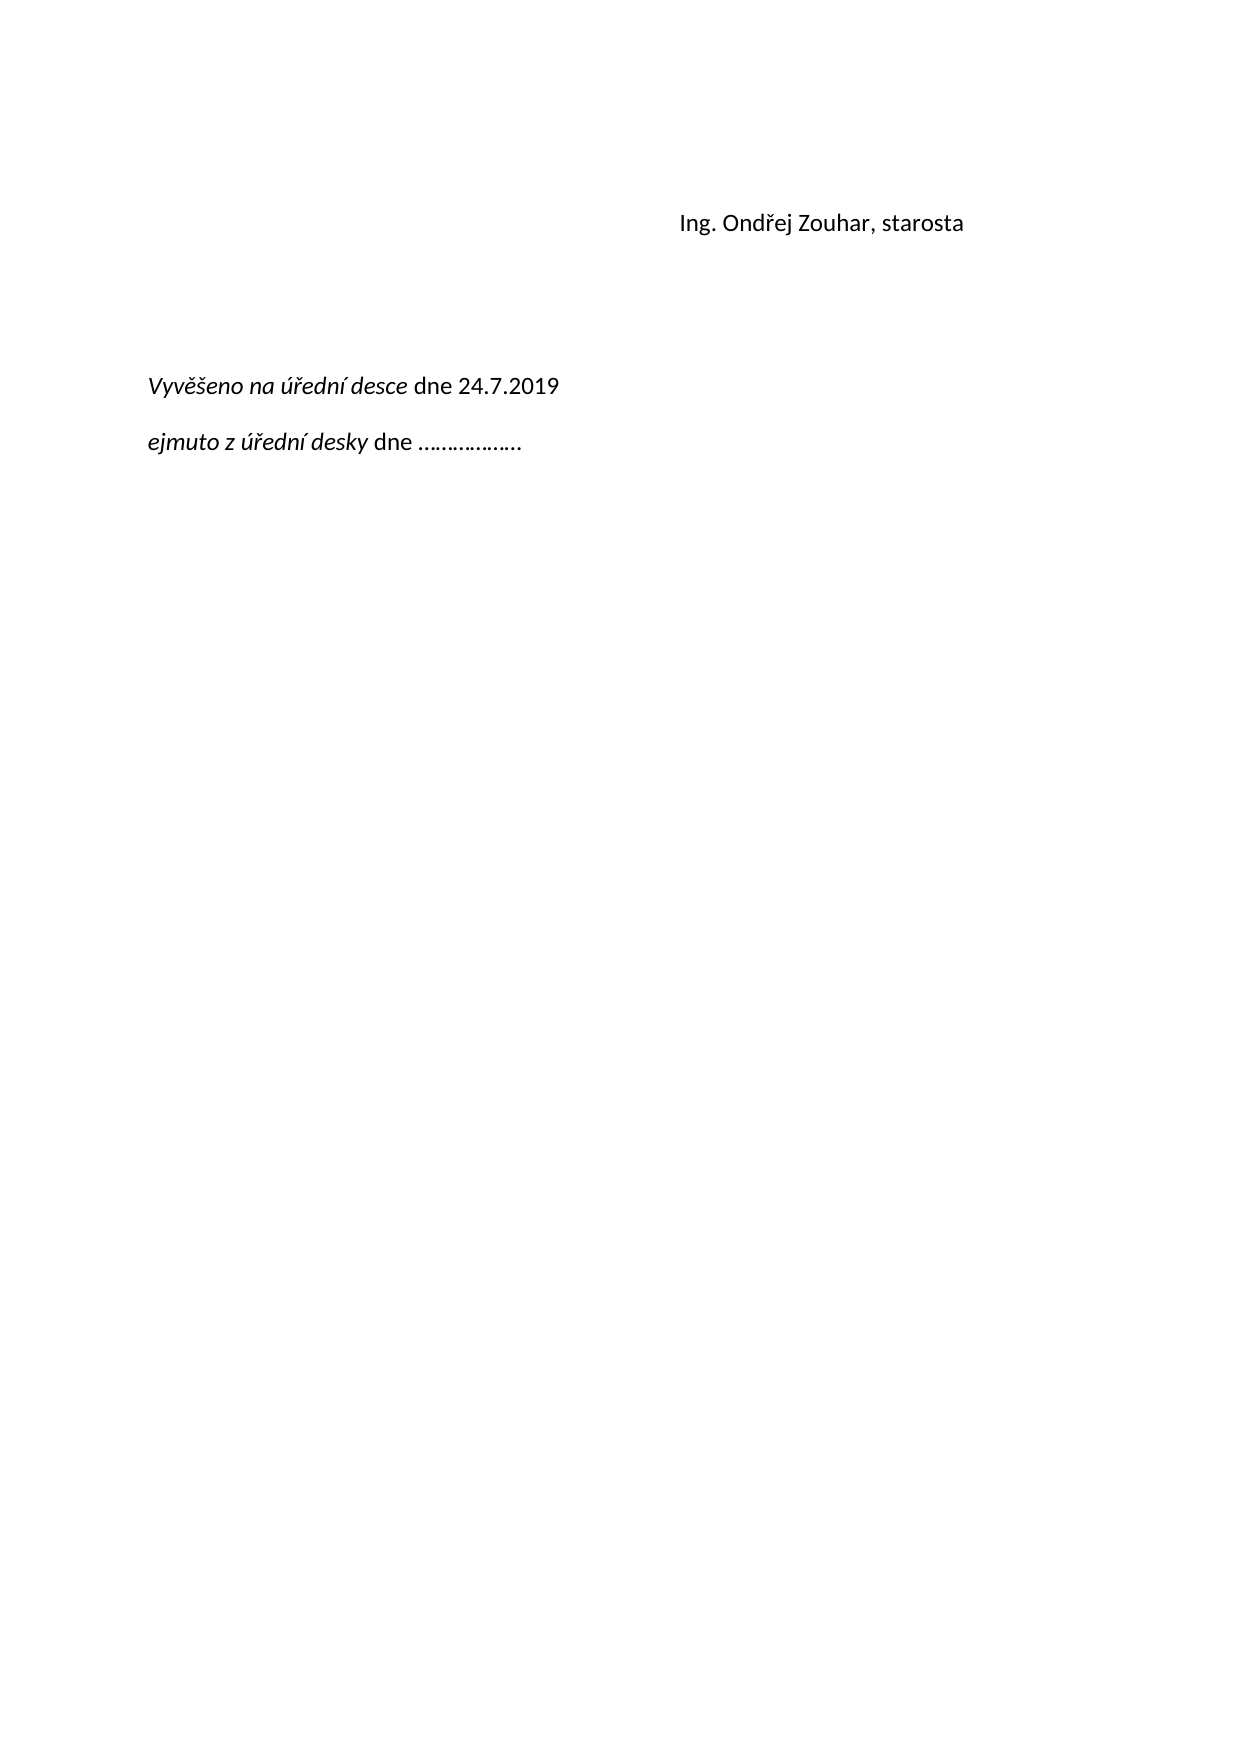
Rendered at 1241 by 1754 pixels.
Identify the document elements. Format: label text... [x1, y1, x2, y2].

text Ing. Ondřej Zouhar, starosta [679, 207, 1092, 237]
text Vyvěšeno na úřední desce dne 24.7.2019 [148, 370, 1092, 400]
text ejmuto z úřední desky dne ……………… [148, 426, 1092, 456]
